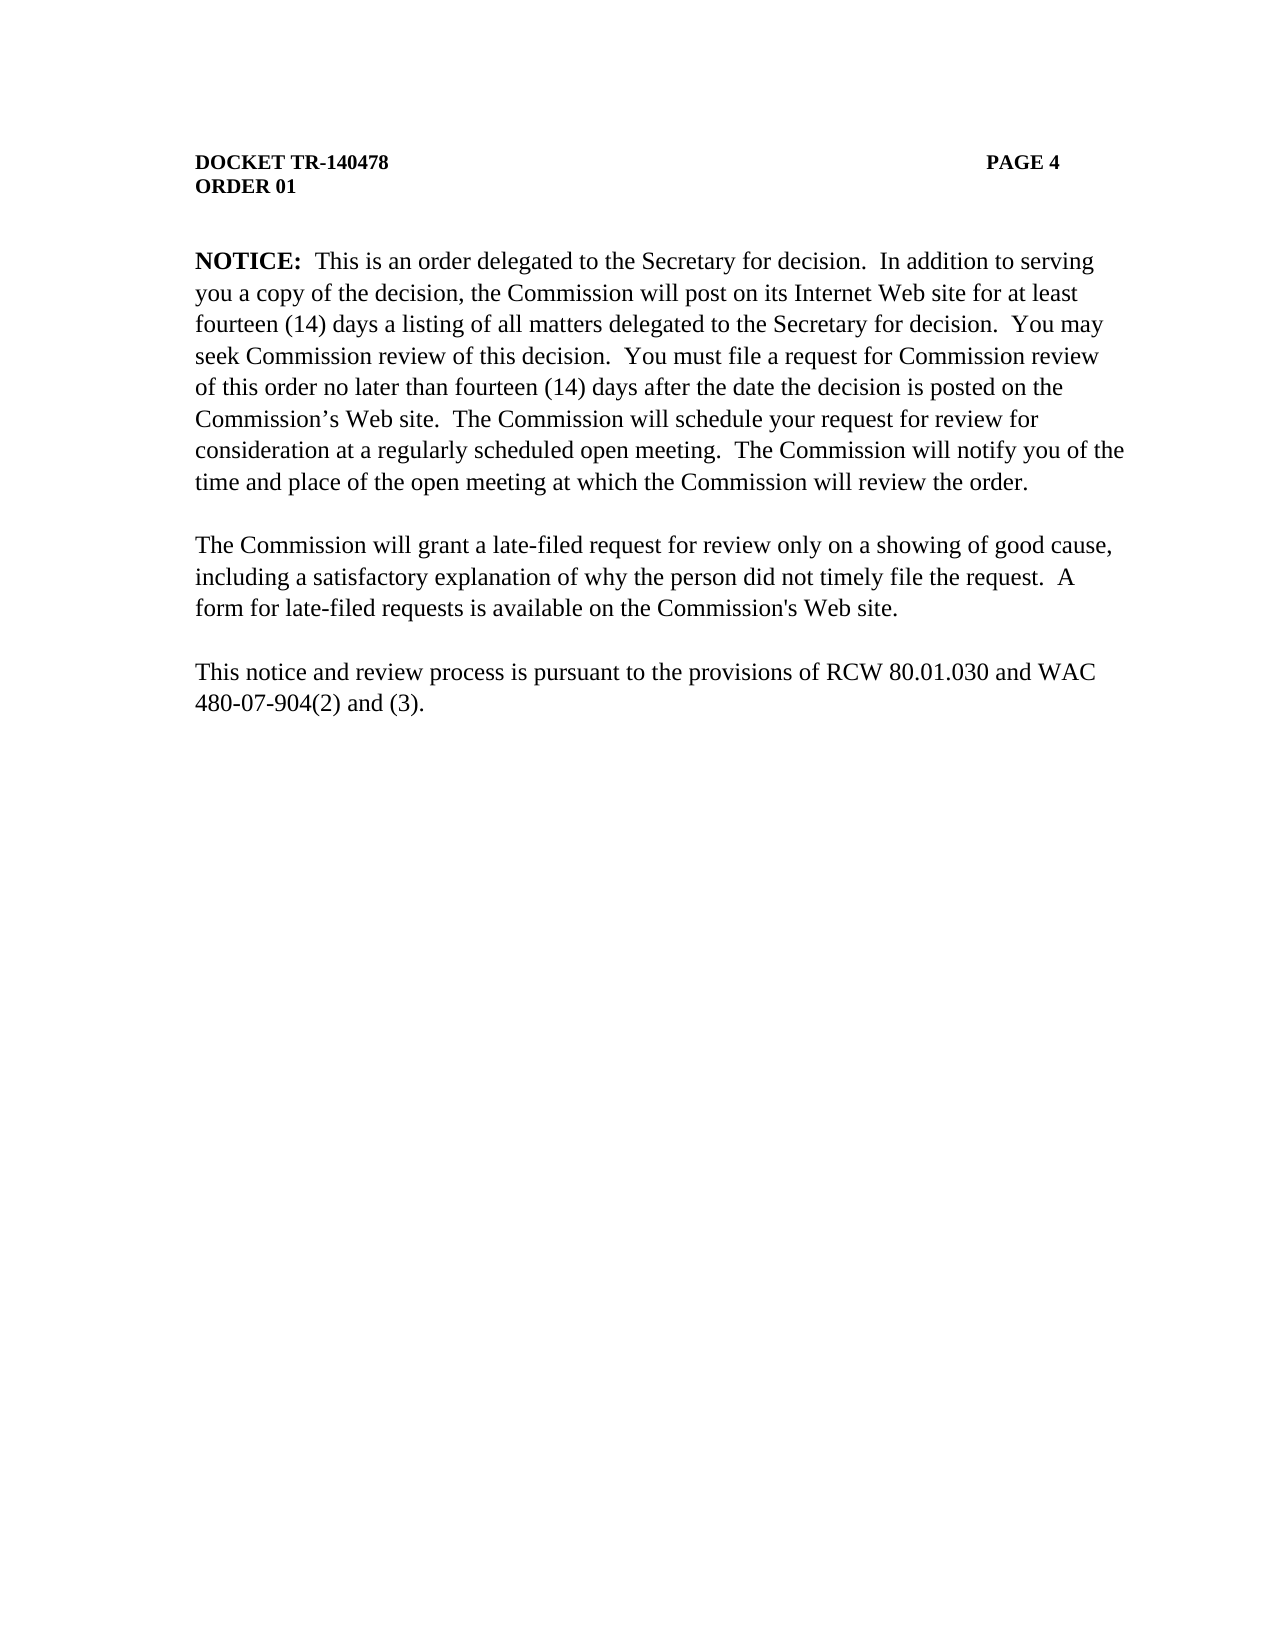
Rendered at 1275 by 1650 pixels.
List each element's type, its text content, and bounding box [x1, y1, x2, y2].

text This notice and review process is pursuant to the provisions of RCW 80.01.030 and WAC 480-07-904(2) and (3). [195, 657, 1125, 717]
text The Commission will grant a late-filed request for review only on a showing of good cause, including a satisfactory explanation of why the person did not timely file the request. A form for late-filed requests is available on the Commission's Web site. [195, 530, 1125, 622]
text NOTICE: This is an order delegated to the Secretary for decision. In addition to serving you a copy of the decision, the Commission will post on its Internet Web site for at least fourteen (14) days a listing of all matters delegated to the Secretary for decision. You may seek Commission review of this decision. You must file a request for Commission review of this order no later than fourteen (14) days after the date the decision is posted on the Commission’s Web site. The Commission will schedule your request for review for consideration at a regularly scheduled open meeting. The Commission will notify you of the time and place of the open meeting at which the Commission will review the order. [195, 246, 1125, 496]
